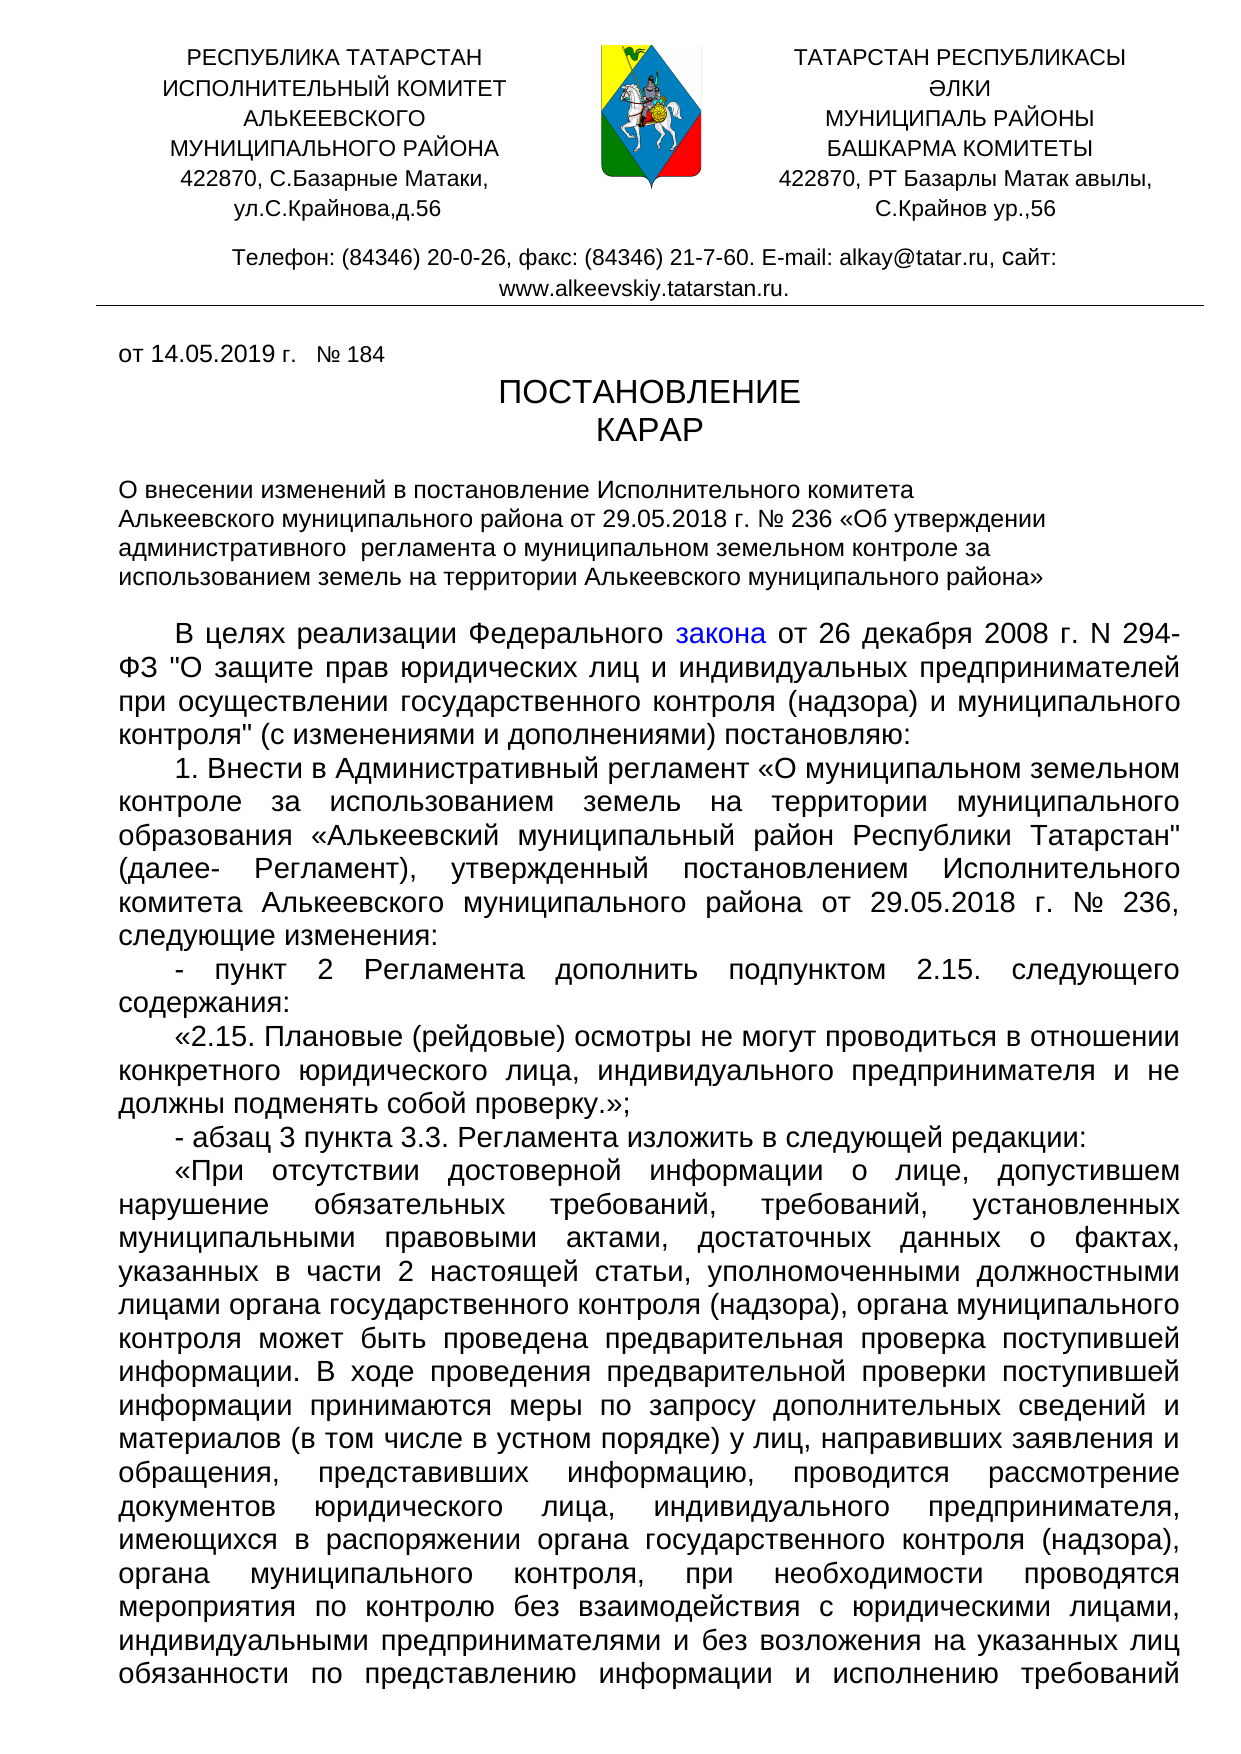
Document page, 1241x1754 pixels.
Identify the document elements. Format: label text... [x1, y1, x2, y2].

text Алькеевского муниципального района от 29.05.2018 г. № 236 «Об утверждении административного регламента о муниципальном земельном контроле за [118, 504, 1181, 561]
table_header [573, 44, 716, 242]
picture [668, 102, 680, 118]
picture [601, 45, 649, 109]
text КАРАР [118, 410, 1181, 449]
text В целях реализации Федерального закона от 26 декабря 2008 г. N 294-ФЗ "О защите прав юридических лиц и индивидуальных предпринимателей при осуществлении государственного контроля (надзора) и муниципального контроля" (с изменениями и дополнениями) постановляю: [118, 617, 1181, 751]
text О внесении изменений в постановление Исполнительного комитета [118, 475, 1181, 504]
text ПОСТАНОВЛЕНИЕ [118, 372, 1181, 410]
text использованием земель на территории Алькеевского муниципального района» [118, 561, 1181, 590]
picture [621, 78, 675, 141]
table_header ТАТАРСТАН РЕСПУБЛИКАСЫ ӘЛКИ МУНИЦИПАЛЬ РАЙОНЫ БАШКАРМА КОМИТЕТЫ 422870, РТ Базарлы Матак авылы, С.Крайнов ур.,56 [716, 44, 1203, 242]
text 1. Внести в Административный регламент «О муниципальном земельном контроле за использованием земель на территории муниципального образования «Алькеевский муниципальный район Республики Татарстан" (далее- Регламент), утвержденный постановлением Исполнительного комитета Алькеевского муниципального района от 29.05.2018 г. № 236, следующие изменения: [118, 751, 1181, 952]
table_header РЕСПУБЛИКА ТАТАРСТАН ИСПОЛНИТЕЛЬНЫЙ КОМИТЕТ АЛЬКЕЕВСКОГО МУНИЦИПАЛЬНОГО РАЙОНА 422870, С.Базарные Матаки, ул.С.Крайнова,д.56 [96, 44, 573, 242]
text от 14.05.2019 г. № 184 [118, 339, 1181, 368]
picture [601, 114, 702, 189]
picture [654, 45, 702, 109]
table_cell Телефон: (84346) 20-0-26, факс: (84346) 21-7-60. E-mail: alkay@tatar.ru, сайт: www.alkeevskiy.tatarstan.ru. [96, 242, 1203, 305]
text - абзац 3 пункта 3.3. Регламента изложить в следующей редакции: [118, 1120, 1181, 1153]
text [118, 1153, 1181, 1690]
text «2.15. Плановые (рейдовые) осмотры не могут проводиться в отношении конкретного юридического лица, индивидуального предпринимателя и не должны подменять собой проверку.»; [118, 1019, 1181, 1120]
text - пункт 2 Регламента дополнить подпунктом 2.15. следующего содержания: [118, 952, 1181, 1019]
